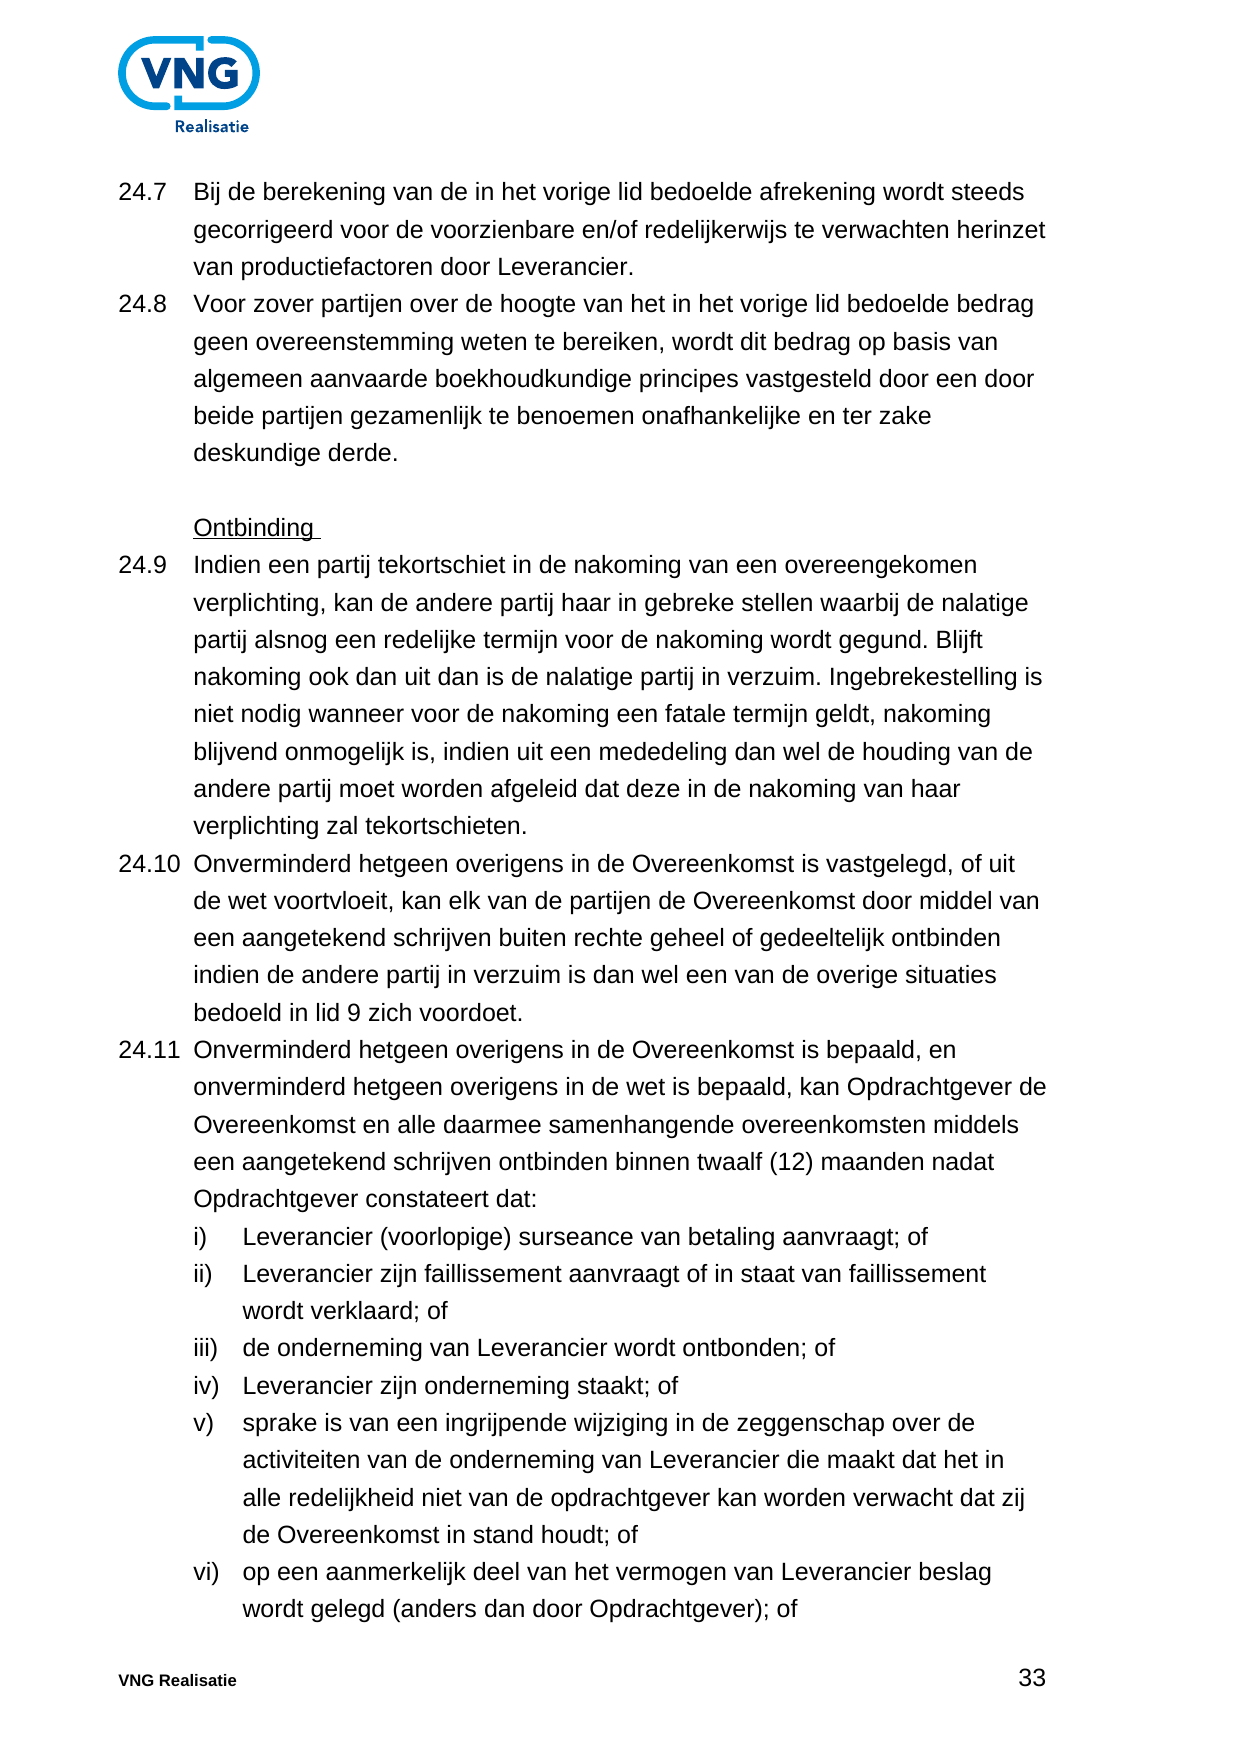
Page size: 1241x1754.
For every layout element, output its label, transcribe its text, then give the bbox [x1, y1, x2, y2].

text Onverminderd hetgeen overigens in de Overeenkomst is vastgelegd, of uit de wet voortvloeit, kan elk van de partijen de Overeenkomst door middel van een aangetekend schrijven buiten rechte geheel of gedeeltelijk ontbinden indien de andere partij in verzuim is dan wel een van de overige situaties bedoeld in lid 9 zich voordoet. [118, 848, 1048, 1026]
text de onderneming van Leverancier wordt ontbonden; of [193, 1333, 1048, 1362]
text Voor zover partijen over de hoogte van het in het vorige lid bedoelde bedrag geen overeenstemming weten te bereiken, wordt dit bedrag op basis van algemeen aanvaarde boekhoudkundige principes vastgesteld door een door beide partijen gezamenlijk te benoemen onafhankelijke en ter zake deskundige derde. [118, 289, 1048, 467]
text Leverancier (voorlopige) surseance van betaling aanvraagt; of [193, 1221, 1048, 1250]
text sprake is van een ingrijpende wijziging in de zeggenschap over de activiteiten van de onderneming van Leverancier die maakt dat het in alle redelijkheid niet van de opdrachtgever kan worden verwacht dat zij de Overeenkomst in stand houdt; of [193, 1408, 1048, 1548]
text Bij de berekening van de in het vorige lid bedoelde afrekening wordt steeds gecorrigeerd voor de voorzienbare en/of redelijkerwijs te verwachten herinzet van productiefactoren door Leverancier. [118, 177, 1048, 281]
text op een aanmerkelijk deel van het vermogen van Leverancier beslag wordt gelegd (anders dan door Opdrachtgever); of [193, 1557, 1048, 1623]
text Leverancier zijn onderneming staakt; of [193, 1371, 1048, 1399]
text Onverminderd hetgeen overigens in de Overeenkomst is bepaald, en onverminderd hetgeen overigens in de wet is bepaald, kan Opdrachtgever de Overeenkomst en alle daarmee samenhangende overeenkomsten middels een aangetekend schrijven ontbinden binnen twaalf (12) maanden nadat Opdrachtgever constateert dat: [118, 1035, 1048, 1213]
text Indien een partij tekortschiet in de nakoming van een overeengekomen verplichting, kan de andere partij haar in gebreke stellen waarbij de nalatige partij alsnog een redelijke termijn voor de nakoming wordt gegund. Blijft nakoming ook dan uit dan is de nalatige partij in verzuim. Ingebrekestelling is niet nodig wanneer voor de nakoming een fatale termijn geldt, nakoming blijvend onmogelijk is, indien uit een mededeling dan wel de houding van de andere partij moet worden afgeleid dat deze in de nakoming van haar verplichting zal tekortschieten. [118, 550, 1048, 840]
text Leverancier zijn faillissement aanvraagt of in staat van faillissement wordt verklaard; of [193, 1259, 1048, 1325]
text Ontbinding [118, 513, 1048, 542]
